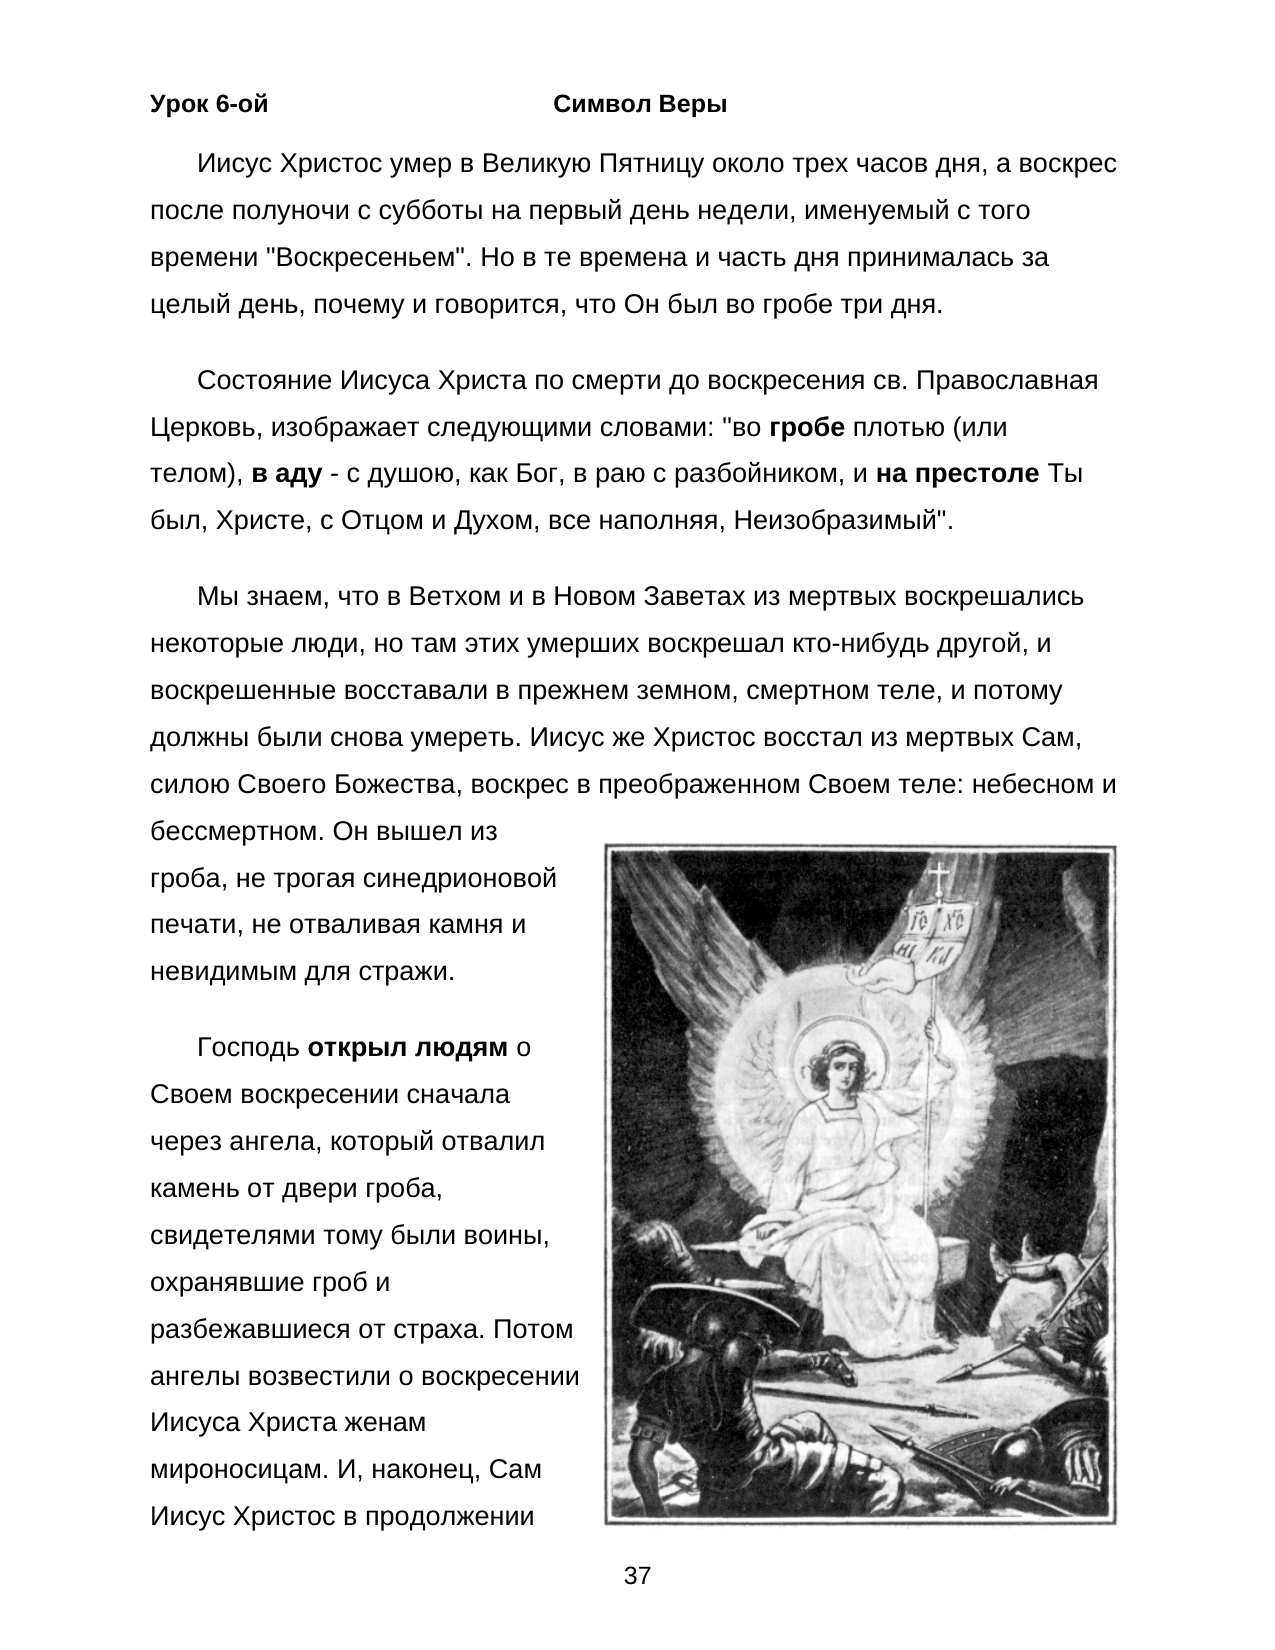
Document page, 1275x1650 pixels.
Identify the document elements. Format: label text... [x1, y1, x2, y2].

picture [601, 841, 1120, 1529]
text Иисус Христос умер в Великую Пятницу около трех часов дня, а воскрес после полуночи с субботы на первый день недели, именуемый с того времени "Воскресеньем". Но в те времена и часть дня принималась за целый день, почему и говорится, что Он был во гробе три дня. [150, 147, 1125, 319]
text Состояние Иисуса Христа по смерти до воскресения св. Православная Церковь, изображает следующими словами: "во гробе плотью (или телом), в аду - с душою, как Бог, в раю с разбойником, и на престоле Ты был, Христе, с Отцом и Духом, все наполняя, Неизобразимый". [150, 364, 1125, 536]
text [150, 1031, 1125, 1531]
text Мы знаем, что в Ветхом и в Новом Заветах из мертвых воскрешались некоторые люди, но там этих умерших воскрешал кто-нибудь другой, и воскрешенные восставали в прежнем земном, смертном теле, и потому должны были снова умереть. Иисус же Христос восстал из мертвых Сам, силою Своего Божества, воскрес в преображенном Своем теле: небесном и бессмертном. Он вышел из гроба, не трогая синедрионовой печати, не отваливая камня и невидимым для стражи. [150, 580, 1125, 987]
